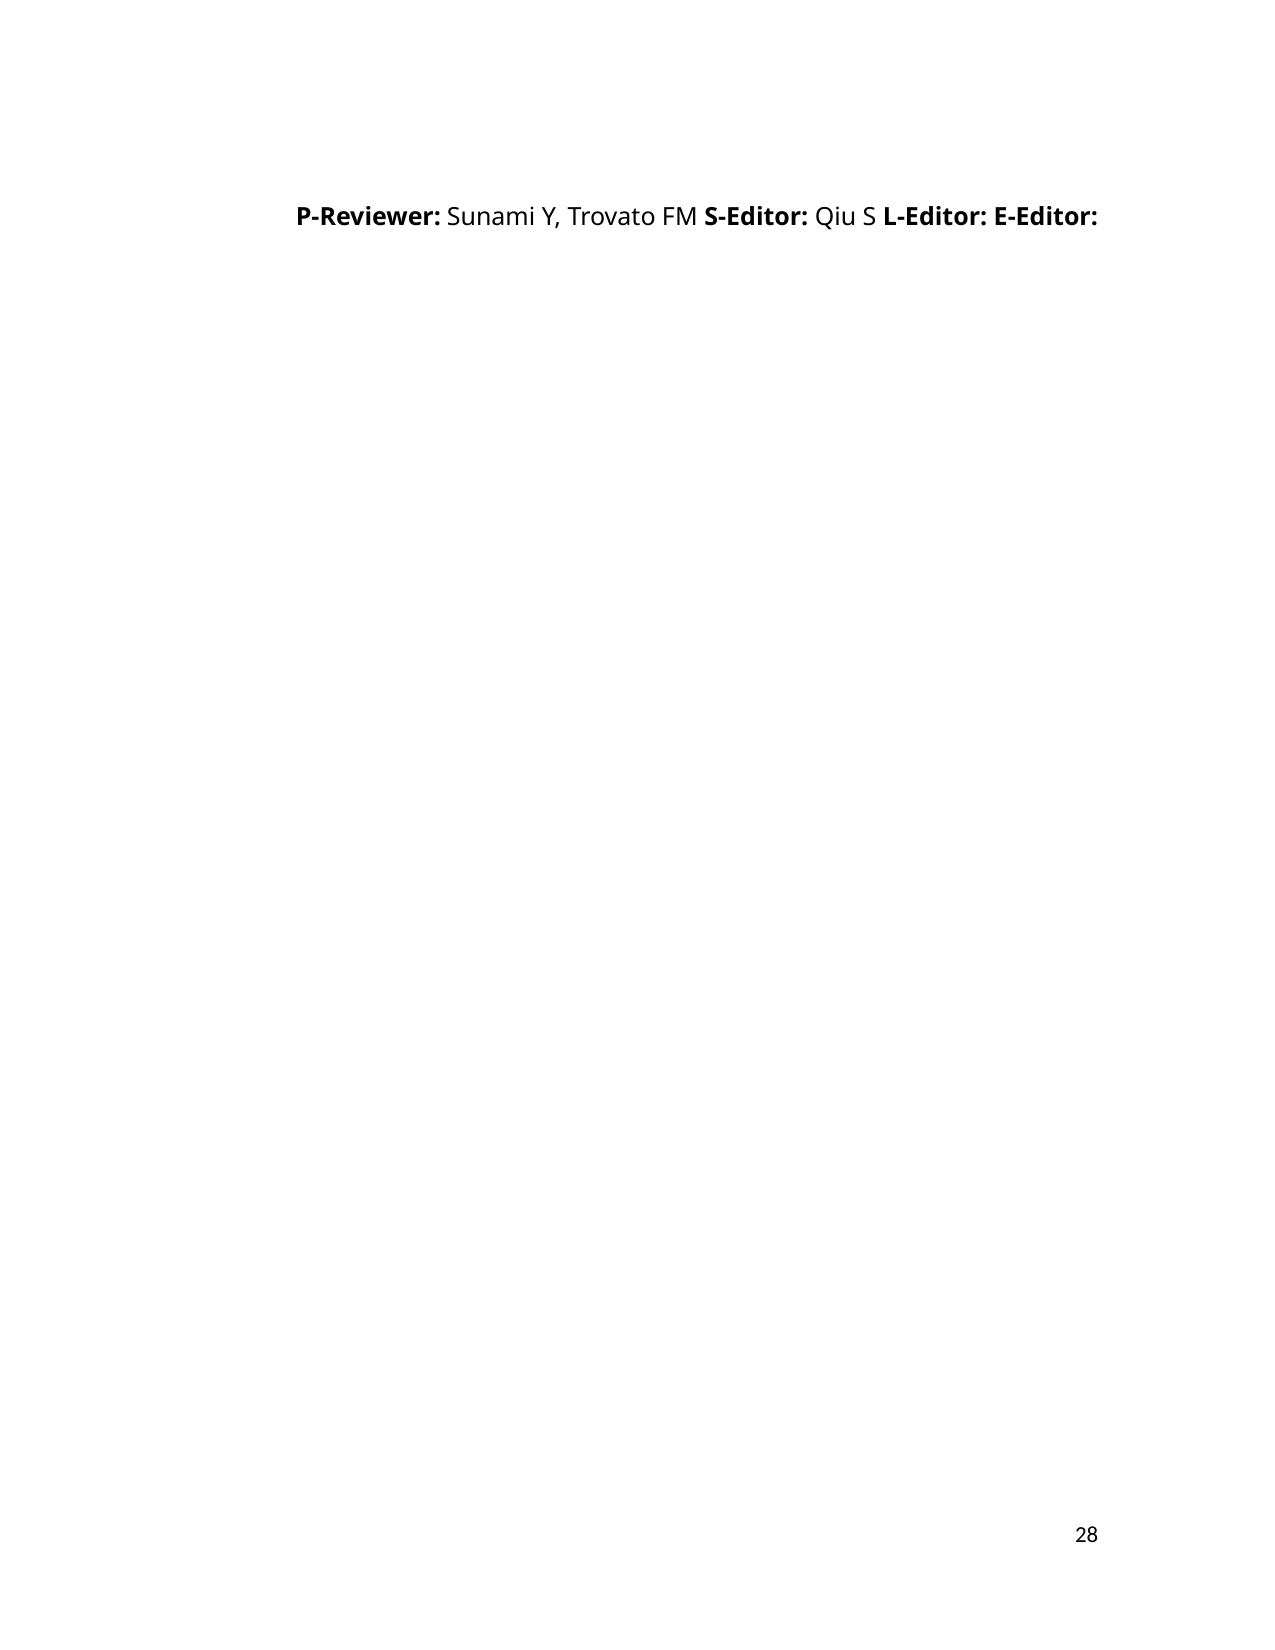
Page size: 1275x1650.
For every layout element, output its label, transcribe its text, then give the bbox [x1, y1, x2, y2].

text P-Reviewer: Sunami Y, Trovato FM S-Editor: Qiu S L-Editor: E-Editor: [133, 199, 1098, 233]
